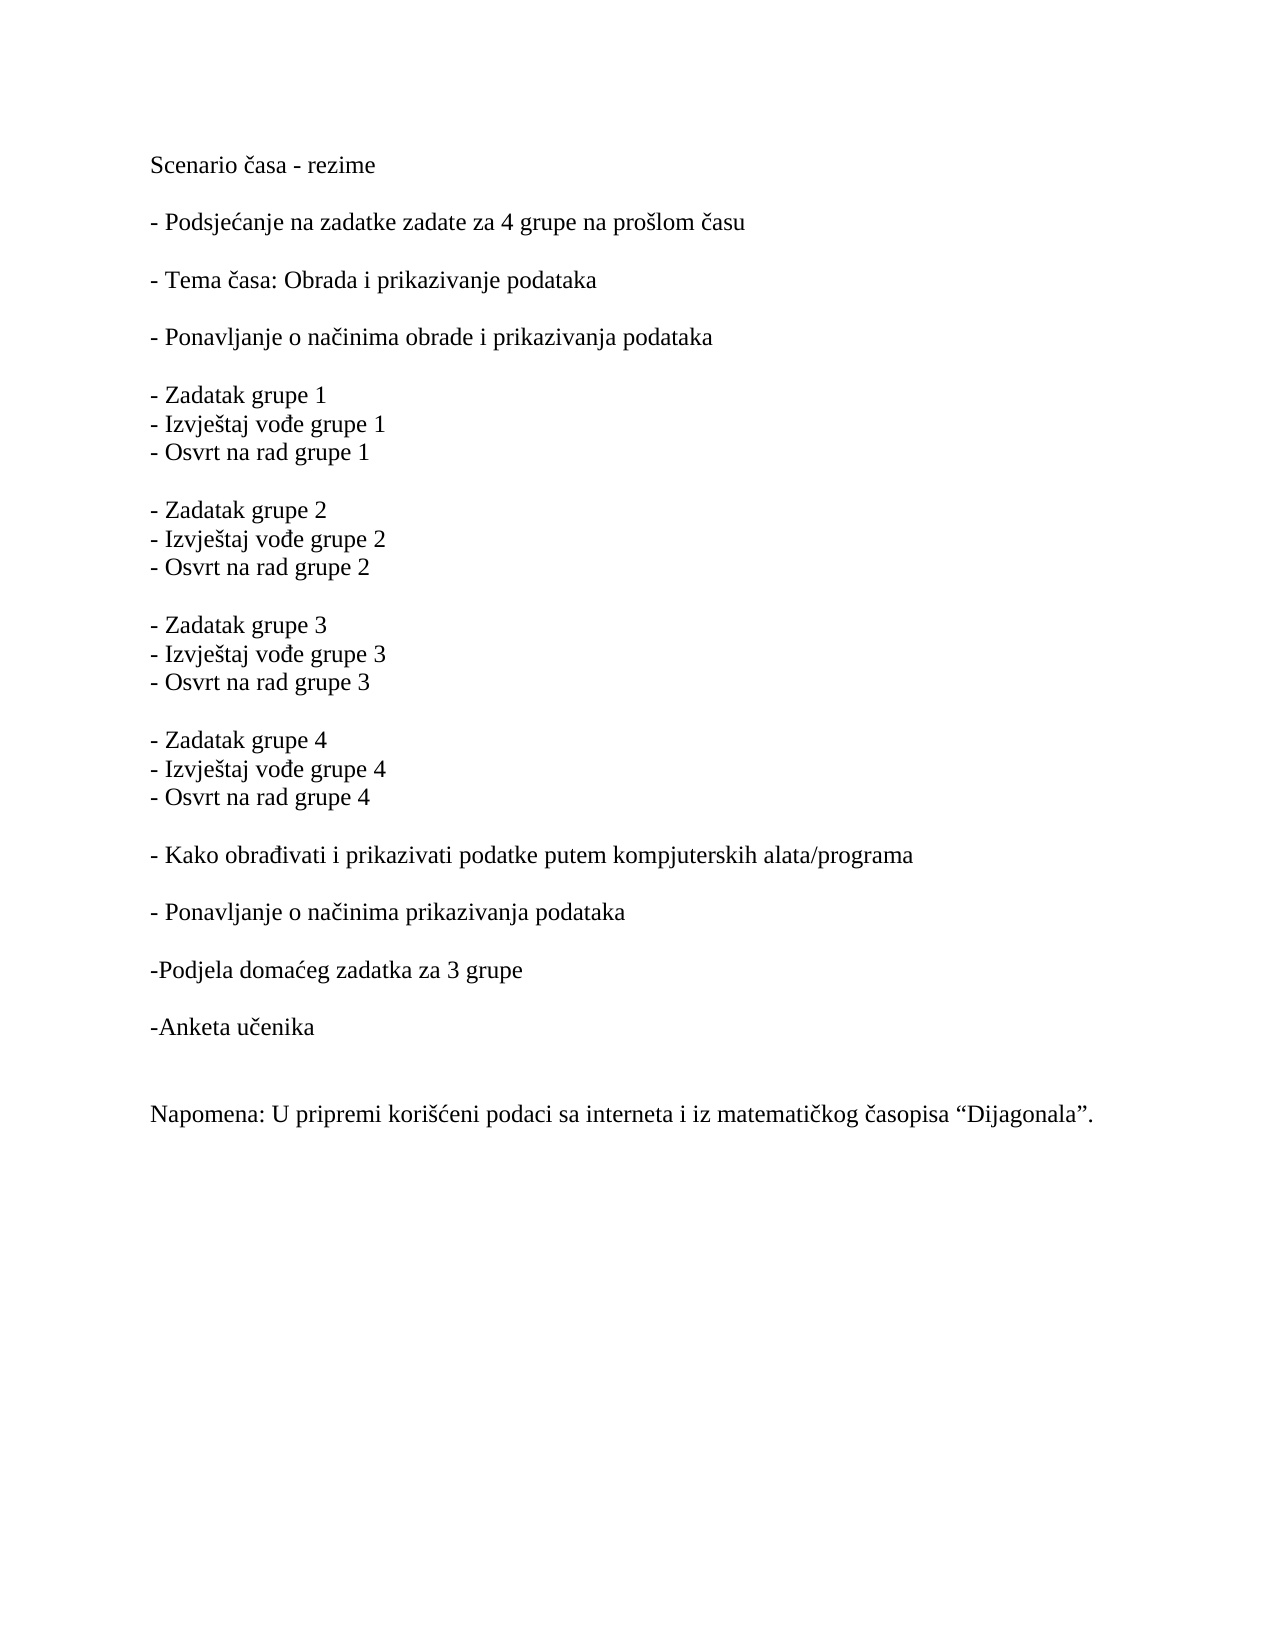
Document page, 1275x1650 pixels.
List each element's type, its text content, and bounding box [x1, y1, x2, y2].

text Scenario časa - rezime [150, 150, 1125, 179]
text - Osvrt na rad grupe 3 [150, 667, 1125, 696]
text - Tema časa: Obrada i prikazivanje podataka [150, 265, 1125, 294]
text - Osvrt na rad grupe 1 [150, 437, 1125, 466]
text - Izvještaj vođe grupe 1 [150, 409, 1125, 437]
text - Osvrt na rad grupe 4 [150, 782, 1125, 811]
text - Zadatak grupe 4 [150, 725, 1125, 754]
text - Izvještaj vođe grupe 2 [150, 524, 1125, 552]
text - Izvještaj vođe grupe 3 [150, 639, 1125, 667]
text -Anketa učenika [150, 1012, 1125, 1041]
text -Podjela domaćeg zadatka za 3 grupe [150, 955, 1125, 984]
text - Osvrt na rad grupe 2 [150, 552, 1125, 581]
text - Kako obrađivati i prikazivati podatke putem kompjuterskih alata/programa [150, 840, 1125, 869]
text - Zadatak grupe 2 [150, 495, 1125, 524]
text - Izvještaj vođe grupe 4 [150, 754, 1125, 782]
text - Ponavljanje o načinima obrade i prikazivanja podataka [150, 322, 1125, 351]
text - Podsjećanje na zadatke zadate za 4 grupe na prošlom času [150, 207, 1125, 236]
text - Ponavljanje o načinima prikazivanja podataka [150, 897, 1125, 926]
text - Zadatak grupe 3 [150, 610, 1125, 639]
text - Zadatak grupe 1 [150, 380, 1125, 409]
text Napomena: U pripremi korišćeni podaci sa interneta i iz matematičkog časopisa “Dijagonala”. [150, 1099, 1125, 1127]
